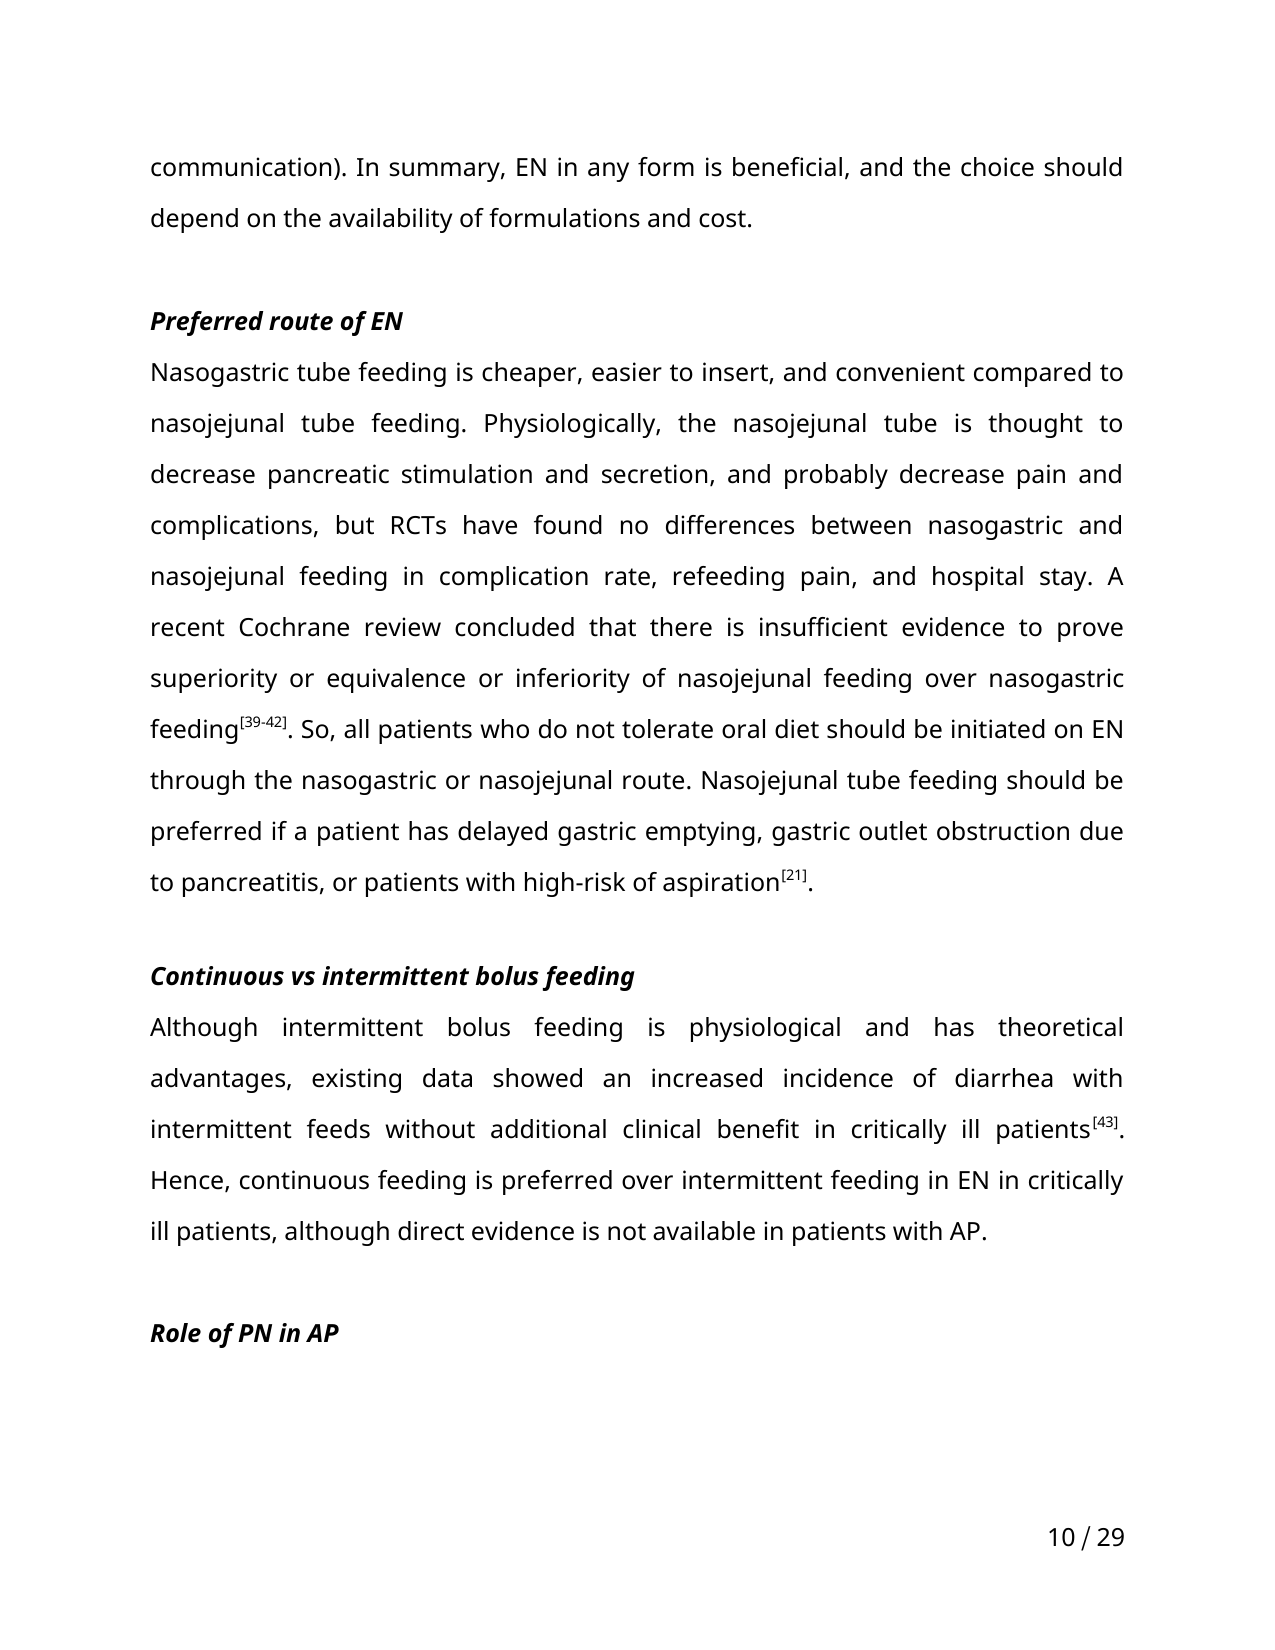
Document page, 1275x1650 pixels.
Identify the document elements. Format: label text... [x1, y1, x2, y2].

text Preferred route of EN [150, 303, 1125, 337]
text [150, 150, 1125, 235]
text Although intermittent bolus feeding is physiological and has theoretical advantages, existing data showed an increased incidence of diarrhea with intermittent feeds without additional clinical benefit in critically ill patients[43]. Hence, continuous feeding is preferred over intermittent feeding in EN in critically ill patients, although direct evidence is not available in patients with AP. [150, 1010, 1125, 1248]
text Continuous vs intermittent bolus feeding [150, 959, 1125, 993]
text Role of PN in AP [150, 1316, 1125, 1350]
text Nasogastric tube feeding is cheaper, easier to insert, and convenient compared to nasojejunal tube feeding. Physiologically, the nasojejunal tube is thought to decrease pancreatic stimulation and secretion, and probably decrease pain and complications, but RCTs have found no differences between nasogastric and nasojejunal feeding in complication rate, refeeding pain, and hospital stay. A recent Cochrane review concluded that there is insufficient evidence to prove superiority or equivalence or inferiority of nasojejunal feeding over nasogastric feeding[39-42]. So, all patients who do not tolerate oral diet should be initiated on EN through the nasogastric or nasojejunal route. Nasojejunal tube feeding should be preferred if a patient has delayed gastric emptying, gastric outlet obstruction due to pancreatitis, or patients with high-risk of aspiration[21]. [150, 354, 1125, 899]
